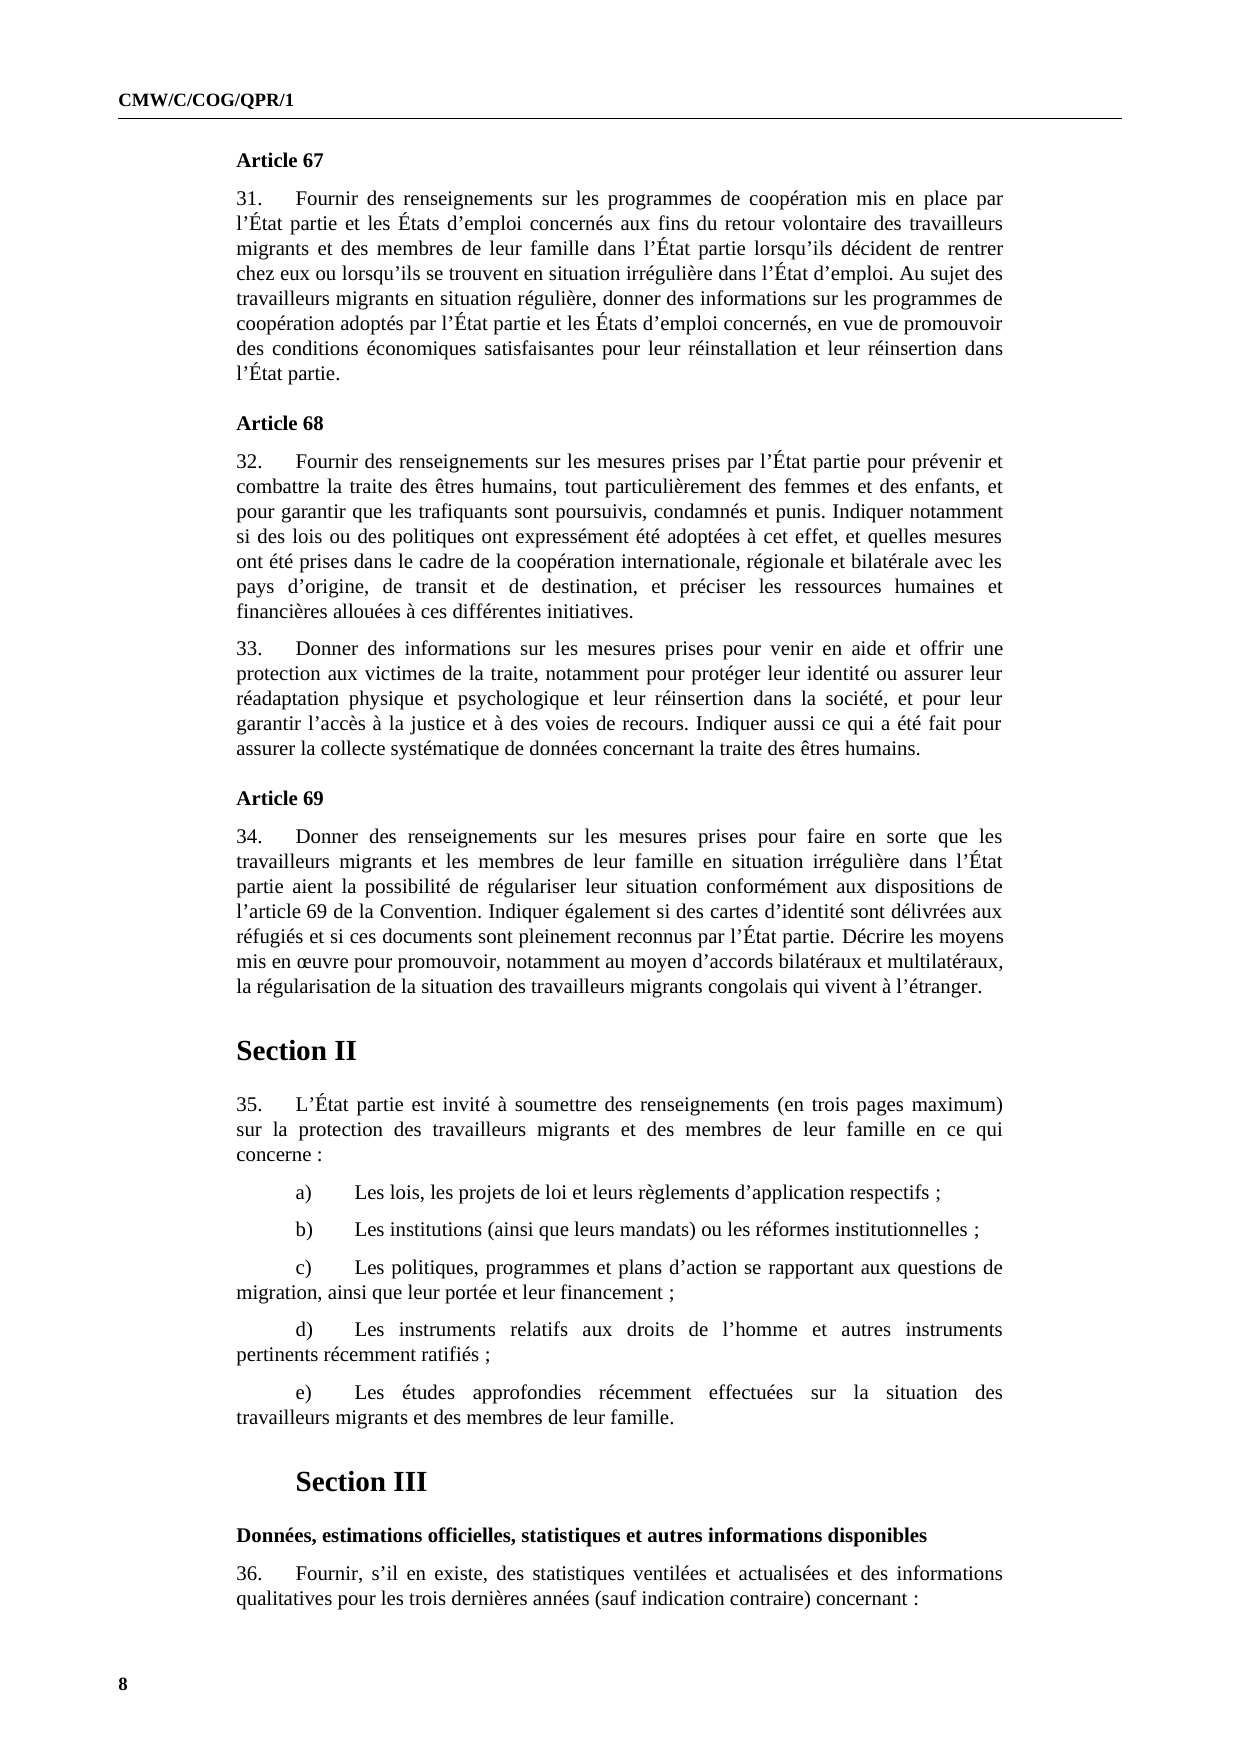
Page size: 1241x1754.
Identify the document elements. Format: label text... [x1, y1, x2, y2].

text 36. Fournir, s’il en existe, des statistiques ventilées et actualisées et des informations qualitatives pour les trois dernières années (sauf indication contraire) concernant : [236, 1560, 1004, 1610]
text Article 69 [118, 785, 1004, 810]
text c) Les politiques, programmes et plans d’action se rapportant aux questions de migration, ainsi que leur portée et leur financement ; [236, 1254, 1004, 1304]
text Section III [118, 1466, 1004, 1498]
text a) Les lois, les projets de loi et leurs règlements d’application respectifs ; [236, 1179, 1004, 1204]
text Données, estimations officielles, statistiques et autres informations disponibles [118, 1523, 1004, 1548]
text 33. Donner des informations sur les mesures prises pour venir en aide et offrir une protection aux victimes de la traite, notamment pour protéger leur identité ou assurer leur réadaptation physique et psychologique et leur réinsertion dans la société, et pour leur garantir l’accès à la justice et à des voies de recours. Indiquer aussi ce qui a été fait pour assurer la collecte systématique de données concernant la traite des êtres humains. [236, 635, 1004, 760]
text e) Les études approfondies récemment effectuées sur la situation des travailleurs migrants et des membres de leur famille. [236, 1379, 1004, 1429]
text Section II [118, 1035, 1004, 1066]
text 32. Fournir des renseignements sur les mesures prises par l’État partie pour prévenir et combattre la traite des êtres humains, tout particulièrement des femmes et des enfants, et pour garantir que les trafiquants sont poursuivis, condamnés et punis. Indiquer notamment si des lois ou des politiques ont expressément été adoptées à cet effet, et quelles mesures ont été prises dans le cadre de la coopération internationale, régionale et bilatérale avec les pays d’origine, de transit et de destination, et préciser les ressources humaines et financières allouées à ces différentes initiatives. [236, 448, 1004, 623]
text 34. Donner des renseignements sur les mesures prises pour faire en sorte que les travailleurs migrants et les membres de leur famille en situation irrégulière dans l’État partie aient la possibilité de régulariser leur situation conformément aux dispositions de l’article 69 de la Convention. Indiquer également si des cartes d’identité sont délivrées aux réfugiés et si ces documents sont pleinement reconnus par l’État partie. Décrire les moyens mis en œuvre pour promouvoir, notamment au moyen d’accords bilatéraux et multilatéraux, la régularisation de la situation des travailleurs migrants congolais qui vivent à l’étranger. [236, 823, 1004, 998]
text b) Les institutions (ainsi que leurs mandats) ou les réformes institutionnelles ; [236, 1216, 1004, 1241]
text d) Les instruments relatifs aux droits de l’homme et autres instruments pertinents récemment ratifiés ; [236, 1316, 1004, 1366]
text Article 68 [118, 410, 1004, 435]
text 35. L’État partie est invité à soumettre des renseignements (en trois pages maximum) sur la protection des travailleurs migrants et des membres de leur famille en ce qui concerne : [236, 1091, 1004, 1166]
text Article 67 [118, 148, 1004, 173]
text 31. Fournir des renseignements sur les programmes de coopération mis en place par l’État partie et les États d’emploi concernés aux fins du retour volontaire des travailleurs migrants et des membres de leur famille dans l’État partie lorsqu’ils décident de rentrer chez eux ou lorsqu’ils se trouvent en situation irrégulière dans l’État d’emploi. Au sujet des travailleurs migrants en situation régulière, donner des informations sur les programmes de coopération adoptés par l’État partie et les États d’emploi concernés, en vue de promouvoir des conditions économiques satisfaisantes pour leur réinstallation et leur réinsertion dans l’État partie. [236, 185, 1004, 385]
